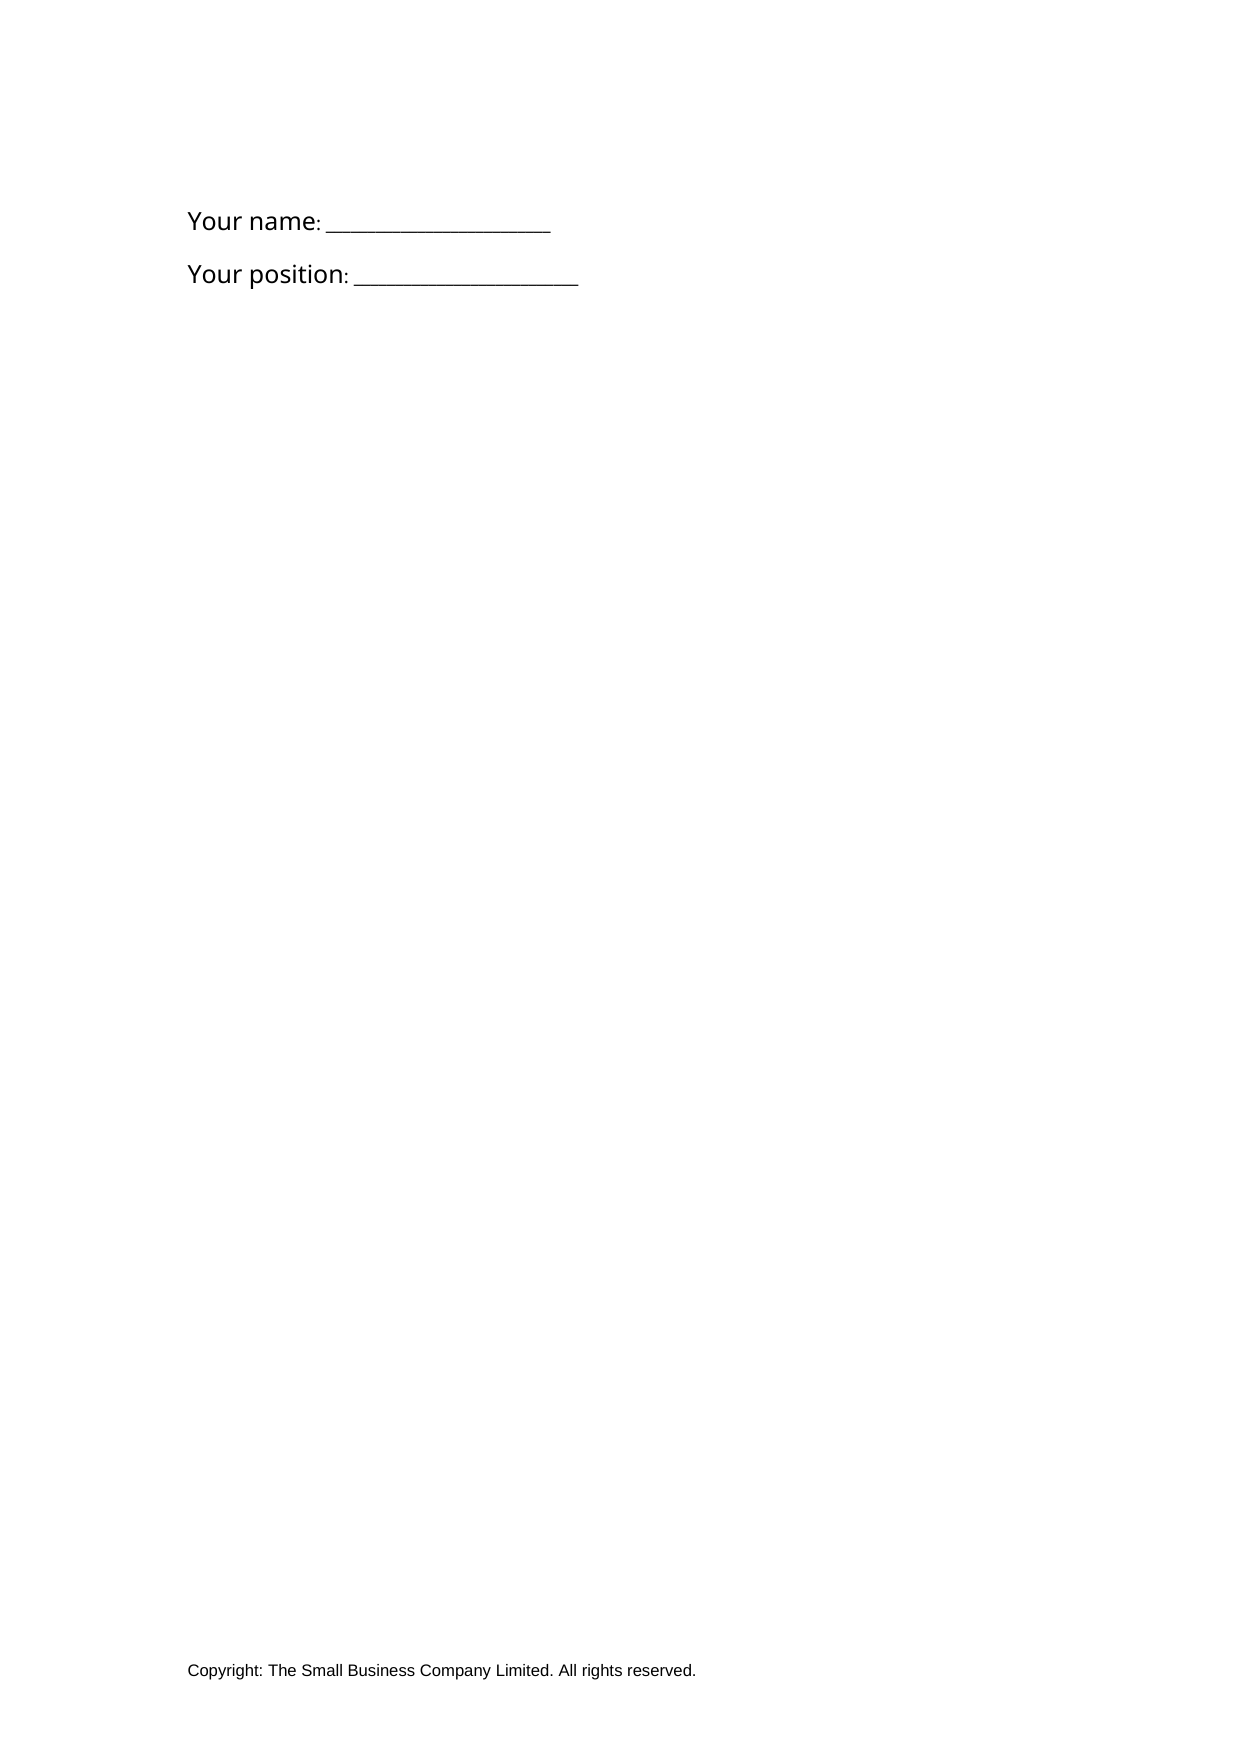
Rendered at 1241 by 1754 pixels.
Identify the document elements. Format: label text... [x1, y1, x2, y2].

text Your name: ___________________________ [187, 203, 1053, 237]
text Your position: ___________________________ [187, 257, 1053, 291]
